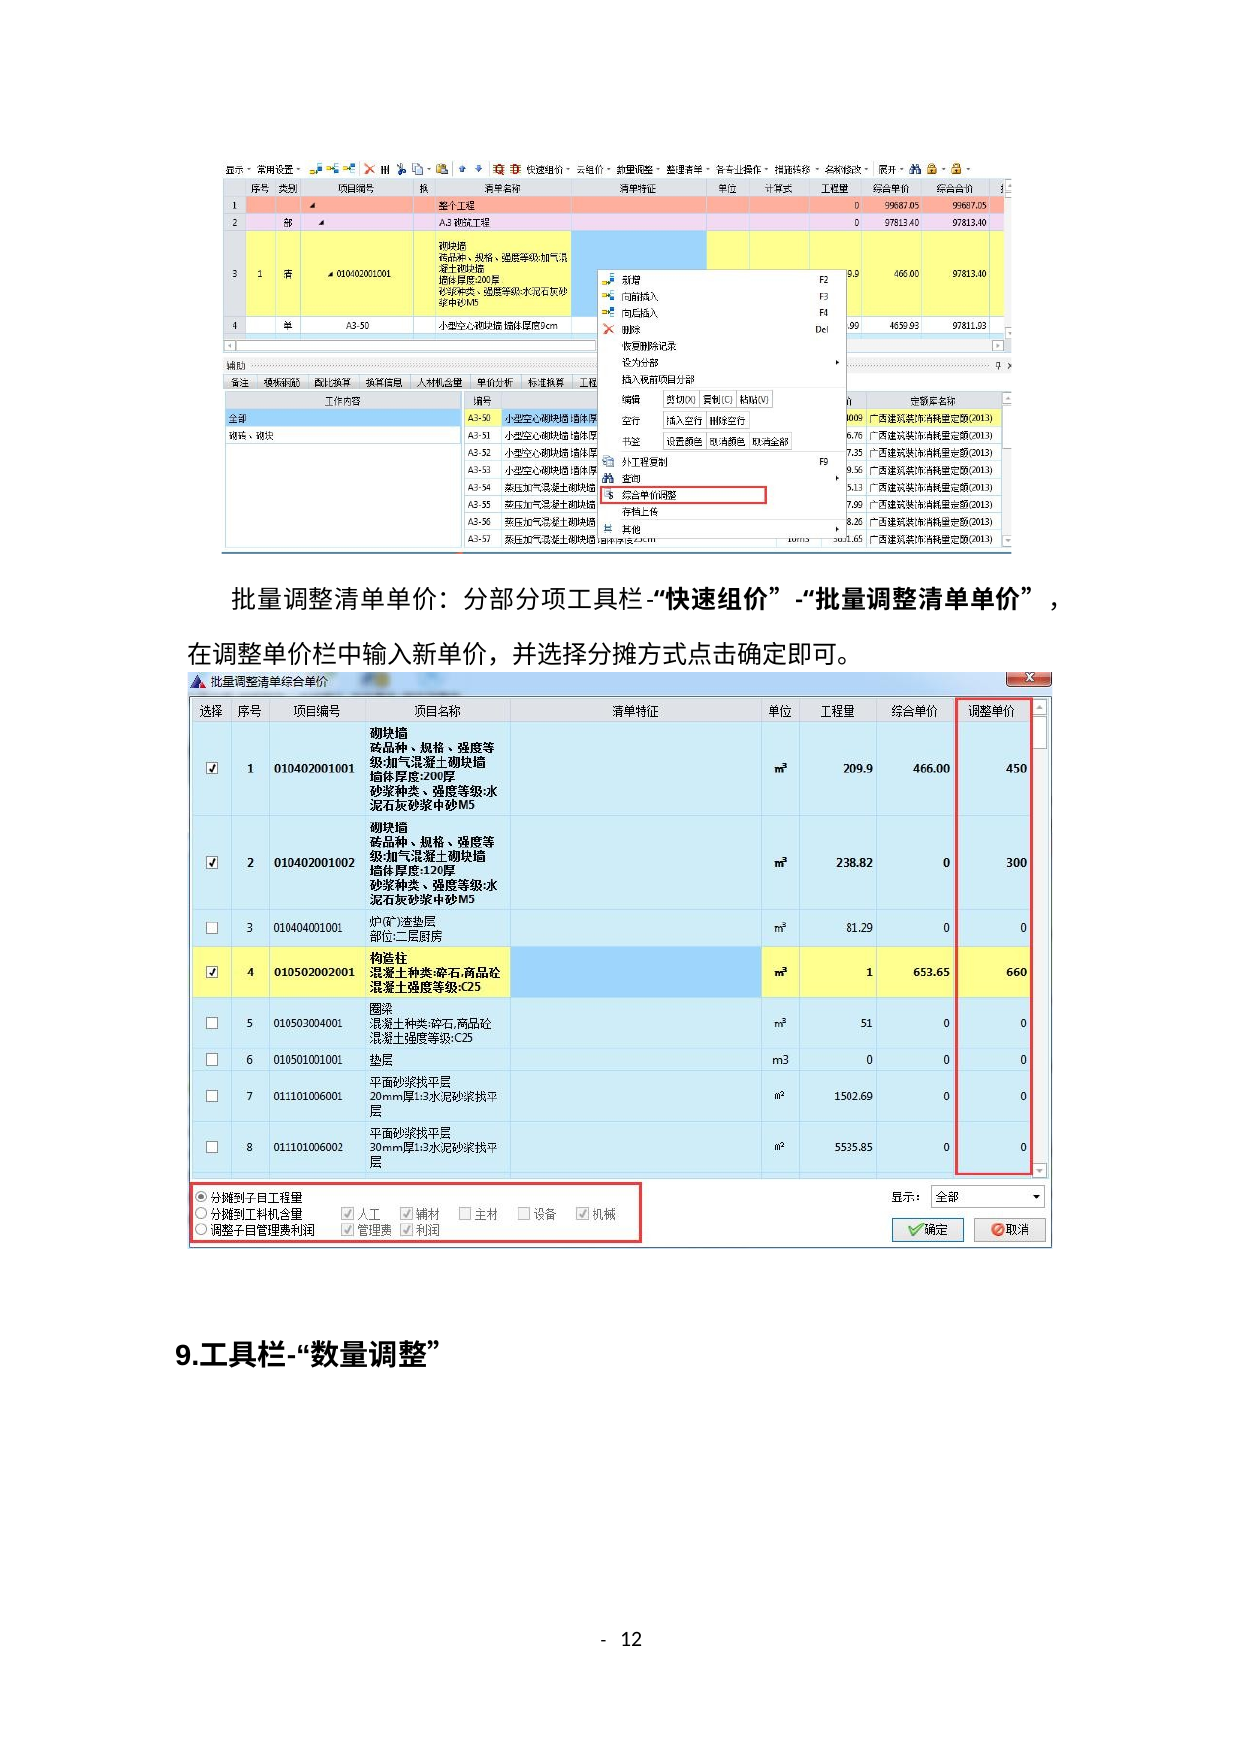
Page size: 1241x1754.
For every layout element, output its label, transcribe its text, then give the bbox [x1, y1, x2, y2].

picture [187, 672, 1053, 1249]
subtitle 9.工具栏-“数量调整” [175, 1332, 1078, 1374]
picture [221, 160, 1012, 554]
text 批量调整清单单价：分部分项工具栏-“快速组价”-“批量调整清单单价”， 在调整单价栏中输入新单价，并选择分摊方式点击确定即可。 [187, 580, 1073, 671]
